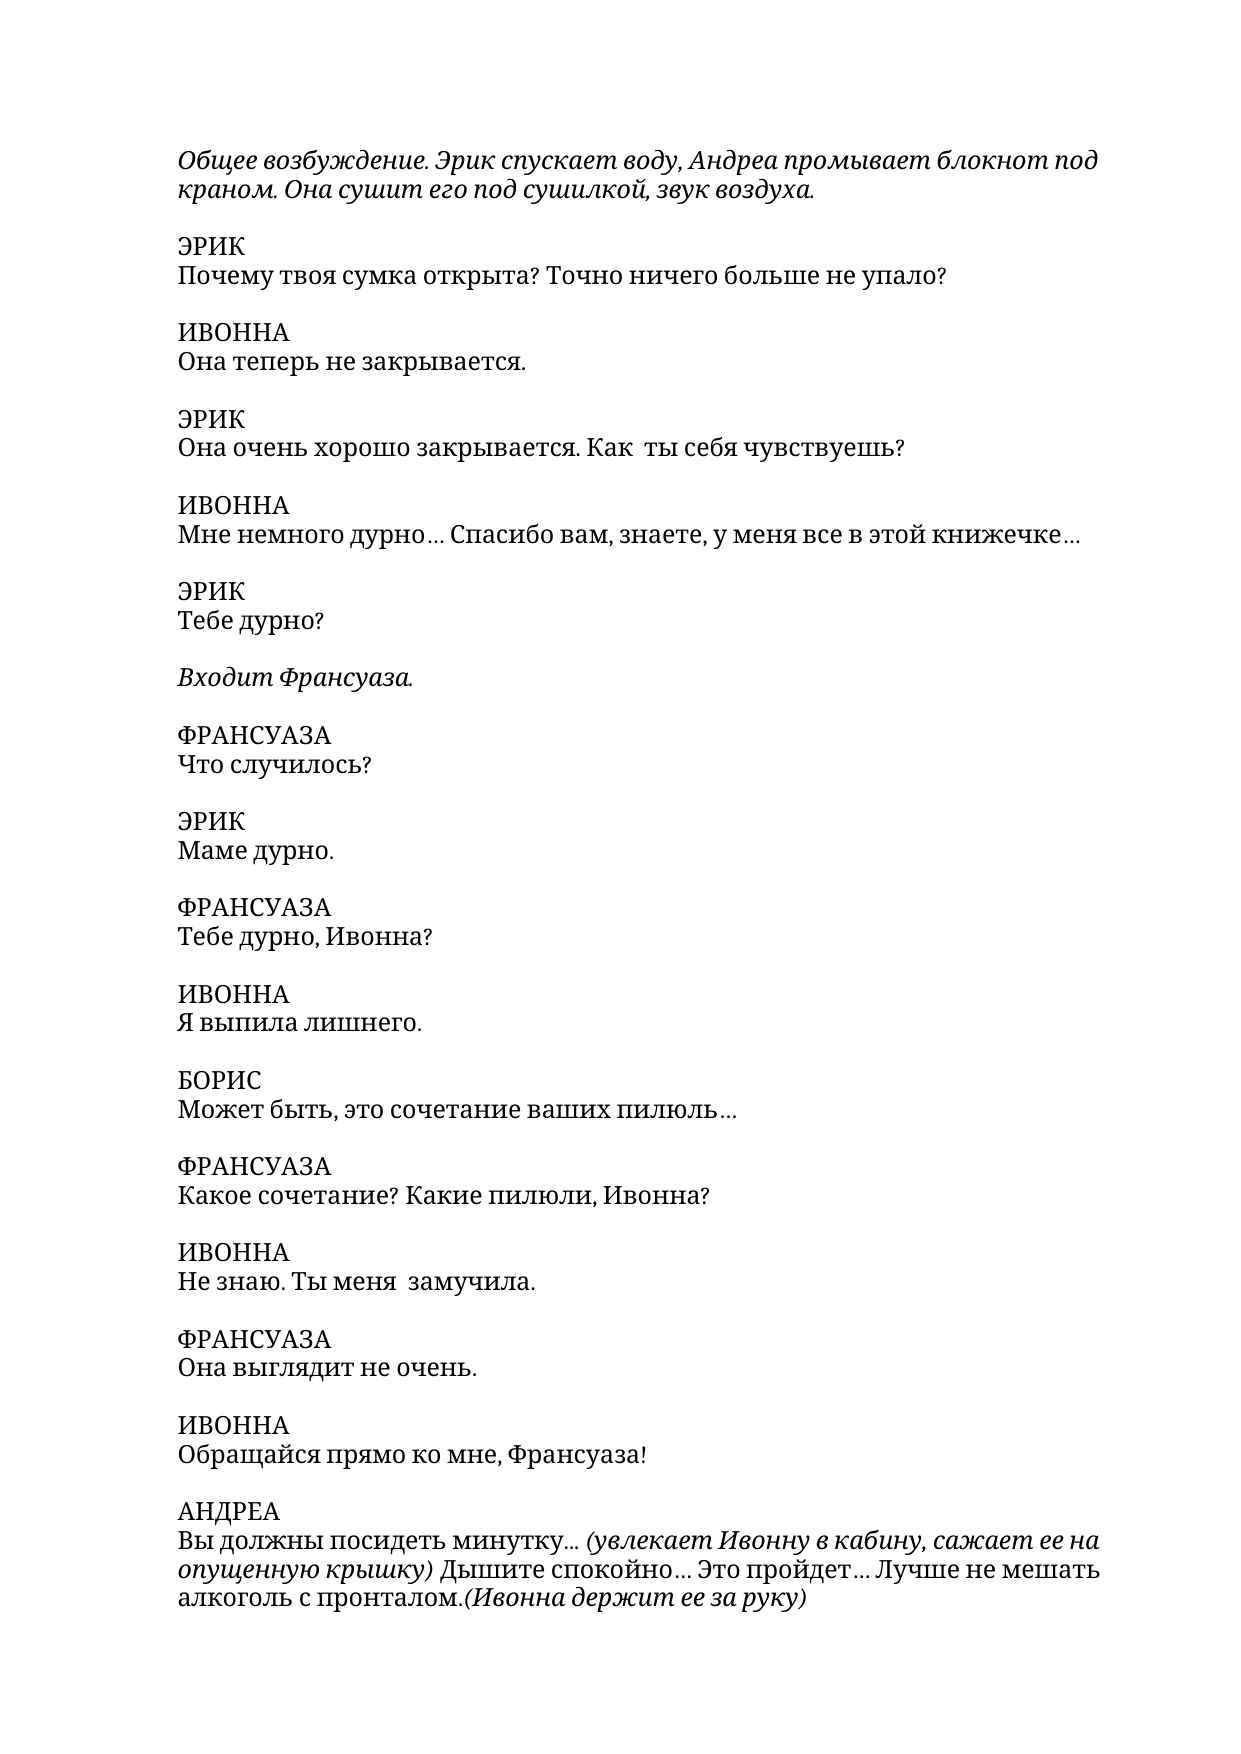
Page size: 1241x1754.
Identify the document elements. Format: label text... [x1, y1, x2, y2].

text ФРАНСУАЗА [177, 1326, 1152, 1354]
text ИВОННА [177, 1412, 1152, 1441]
text ЭРИК [177, 578, 1152, 607]
text Она теперь не закрывается. [177, 348, 1152, 377]
text Может быть, это сочетание ваших пилюль… [177, 1096, 1152, 1124]
text Она очень хорошо закрывается. Как ты себя чувствуешь? [177, 434, 1152, 463]
text ФРАНСУАЗА [177, 1153, 1152, 1182]
text ИВОННА [177, 1239, 1152, 1268]
text Она выглядит не очень. [177, 1354, 1152, 1383]
text БОРИС [177, 1067, 1152, 1096]
text Обращайся прямо ко мне, Франсуаза! [177, 1441, 1152, 1469]
text Тебе дурно? [177, 607, 1152, 636]
text ЭРИК [177, 233, 1152, 262]
text ИВОННА [177, 492, 1152, 521]
text Входит Франсуаза. [177, 664, 1152, 693]
text ФРАНСУАЗА [177, 894, 1152, 923]
text Почему твоя сумка открыта? Точно ничего больше не упало? [177, 262, 1152, 291]
text Какое сочетание? Какие пилюли, Ивонна? [177, 1182, 1152, 1211]
text Маме дурно. [177, 837, 1152, 866]
text Вы должны посидеть минутку... (увлекает Ивонну в кабину, сажает ее на опущенную крышку) Дышите спокойно… Это пройдет… Лучше не мешать алкоголь с пронталом.(Ивонна держит ее за руку) [177, 1527, 1152, 1613]
text Мне немного дурно… Спасибо вам, знаете, у меня все в этой книжечке… [177, 521, 1152, 549]
text Я выпила лишнего. [177, 1009, 1152, 1038]
text Тебе дурно, Ивонна? [177, 923, 1152, 952]
text ФРАНСУАЗА [177, 722, 1152, 751]
text Общее возбуждение. Эрик спускает воду, Андреа промывает блокнот под краном. Она сушит его под сушилкой, звук воздуха. [177, 147, 1152, 204]
text Не знаю. Ты меня замучила. [177, 1268, 1152, 1297]
text ИВОННА [177, 981, 1152, 1009]
text ЭРИК [177, 808, 1152, 837]
text АНДРЕА [177, 1498, 1152, 1527]
text ИВОННА [177, 319, 1152, 348]
text Что случилось? [177, 751, 1152, 779]
text ЭРИК [177, 406, 1152, 434]
